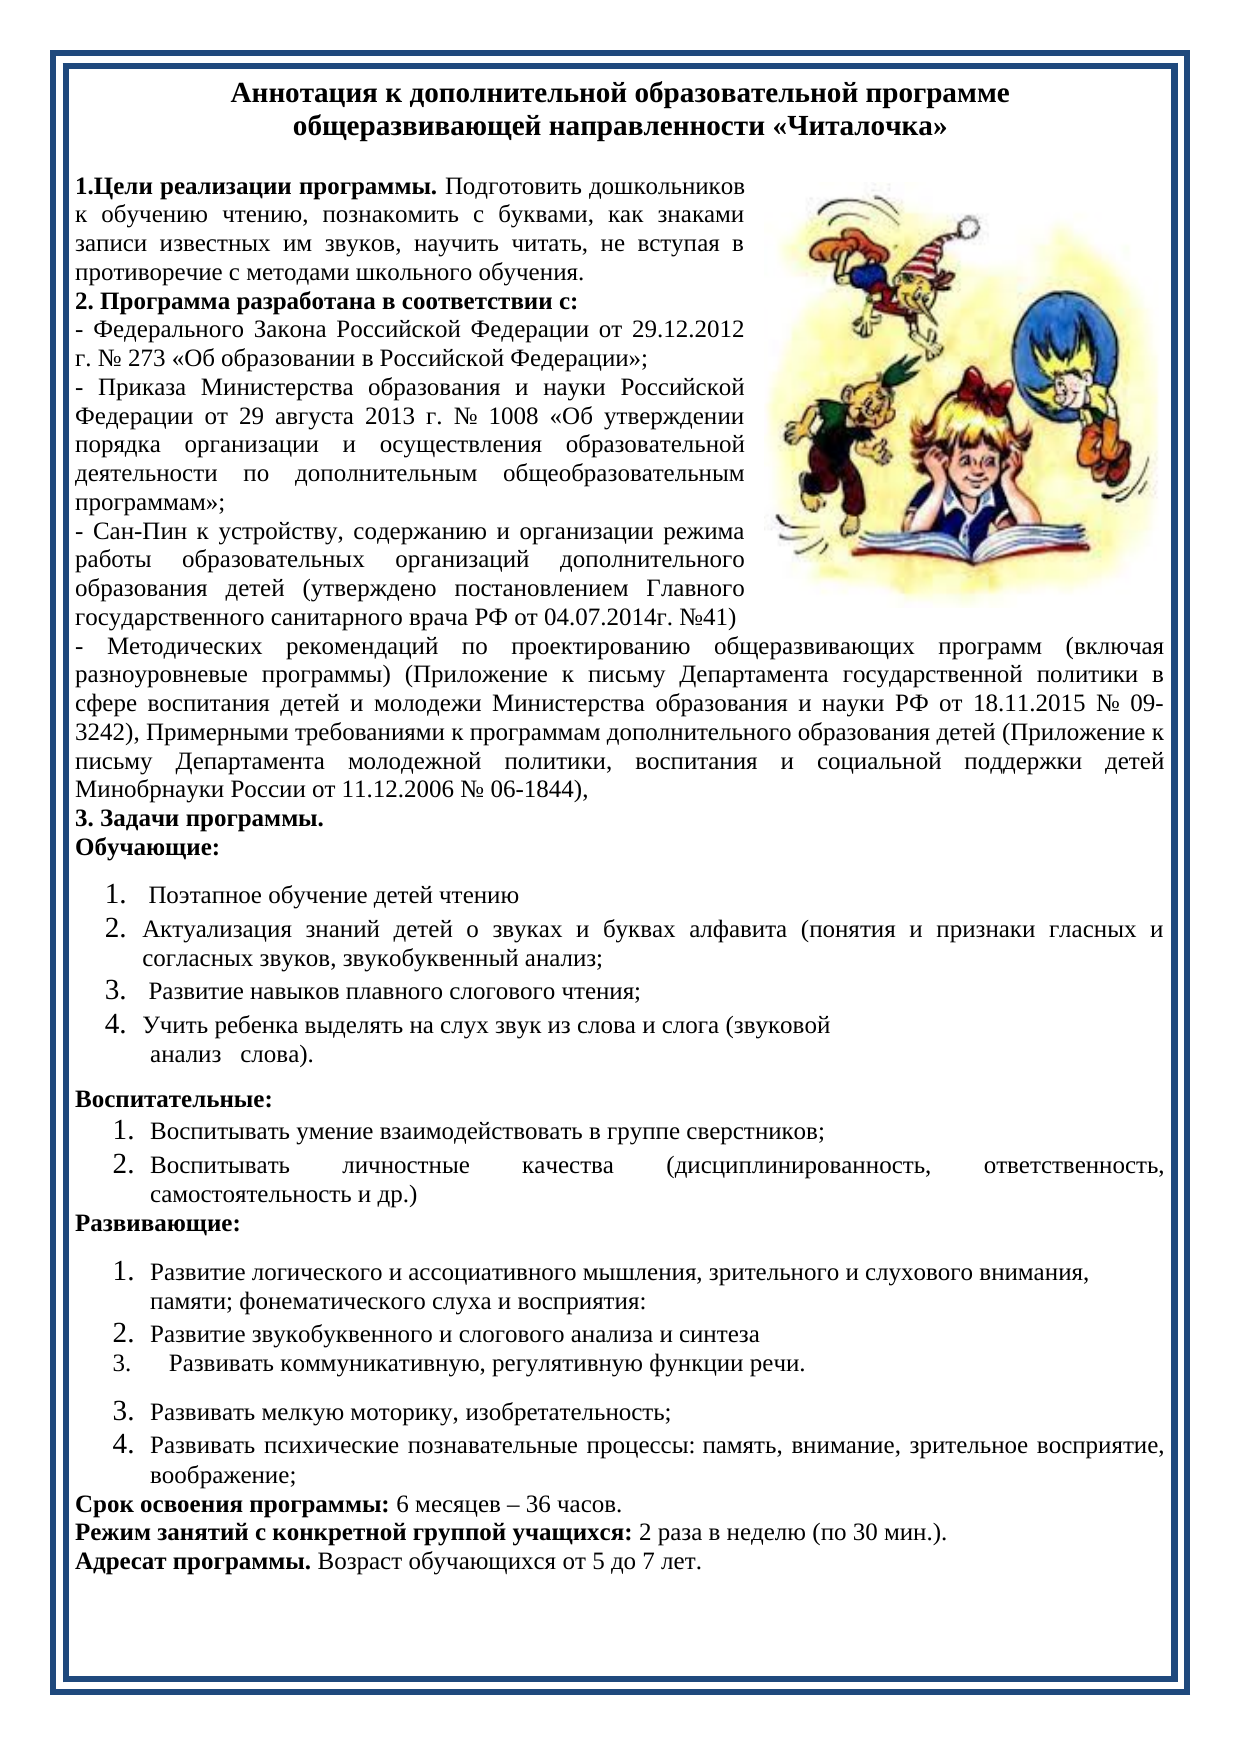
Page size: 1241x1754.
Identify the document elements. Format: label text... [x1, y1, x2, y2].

list Развитие звукобуквенного и слогового анализа и синтеза [112, 1315, 1165, 1348]
list Развивать мелкую моторику, изобретательность; [112, 1393, 1165, 1426]
list Развитие логического и ассоциативного мышления, зрительного и слухового внимания, памяти; фонематического слуха и восприятия: [112, 1253, 1165, 1315]
list Актуализация знаний детей о звуках и буквах алфавита (понятия и признаки гласных и согласных звуков, звукобуквенный анализ; [104, 910, 1165, 972]
text 2. Программа разработана в соответствии с: [75, 286, 764, 314]
text - Федерального Закона Российской Федерации от 29.12.2012 г. № 273 «Об образовании в Российской Федерации»; [75, 314, 764, 372]
text 3. Развивать коммуникативную, регулятивную функции речи. [112, 1348, 1165, 1377]
text 3. Задачи программы. [75, 803, 1165, 832]
list Поэтапное обучение детей чтению [104, 876, 1165, 910]
text Аннотация к дополнительной образовательной программе [75, 75, 1165, 108]
text Обучающие: [75, 832, 1165, 861]
picture [764, 182, 1171, 608]
text общеразвивающей направленности «Читалочка» [75, 108, 1165, 142]
text - Приказа Министерства образования и науки Российской Федерации от 29 августа 2013 г. № 1008 «Об утверждении порядка организации и осуществления образовательной деятельности по дополнительным общеобразовательным программам»; [75, 372, 764, 516]
text анализ слова). [150, 1039, 1165, 1068]
list Воспитывать личностные качества (дисциплинированность, ответственность, самостоятельность и др.) [112, 1146, 1165, 1208]
text Развивающие: [75, 1208, 1165, 1237]
list Учить ребенка выделять на слух звук из слова и слога (звуковой [104, 1006, 1165, 1039]
list Режим занятий с конкретной группой учащихся: 2 раза в неделю (по 30 мин.). [75, 1517, 1165, 1546]
list Развитие навыков плавного слогового чтения; [104, 972, 1165, 1006]
text Адресат программы. Возраст обучающихся от 5 до 7 лет. [75, 1546, 1165, 1575]
text - Сан-Пин к устройству, содержанию и организации режима работы образовательных организаций дополнительного образования детей (утверждено постановлением Главного государственного санитарного врача РФ от 04.07.2014г. №41) [75, 516, 1165, 631]
list Развивать психические познавательные процессы: память, внимание, зрительное восприятие, воображение; [112, 1426, 1165, 1489]
list Срок освоения программы: 6 месяцев – 36 часов. [75, 1489, 1165, 1517]
text Воспитательные: [75, 1084, 1165, 1112]
text 1.Цели реализации программы. Подготовить дошкольников к обучению чтению, познакомить с буквами, как знаками записи известных им звуков, научить читать, не вступая в противоречие с методами школьного обучения. [75, 171, 1165, 286]
list Воспитывать умение взаимодействовать в группе сверстников; [112, 1112, 1165, 1146]
text - Методических рекомендаций по проектированию общеразвивающих программ (включая разноуровневые программы) (Приложение к письму Департамента государственной политики в сфере воспитания детей и молодежи Министерства образования и науки РФ от 18.11.2015 № 09-3242), Примерными требованиями к программам дополнительного образования детей (Приложение к письму Департамента молодежной политики, воспитания и социальной поддержки детей Минобрнауки России от 11.12.2006 № 06-1844), [75, 631, 1165, 803]
